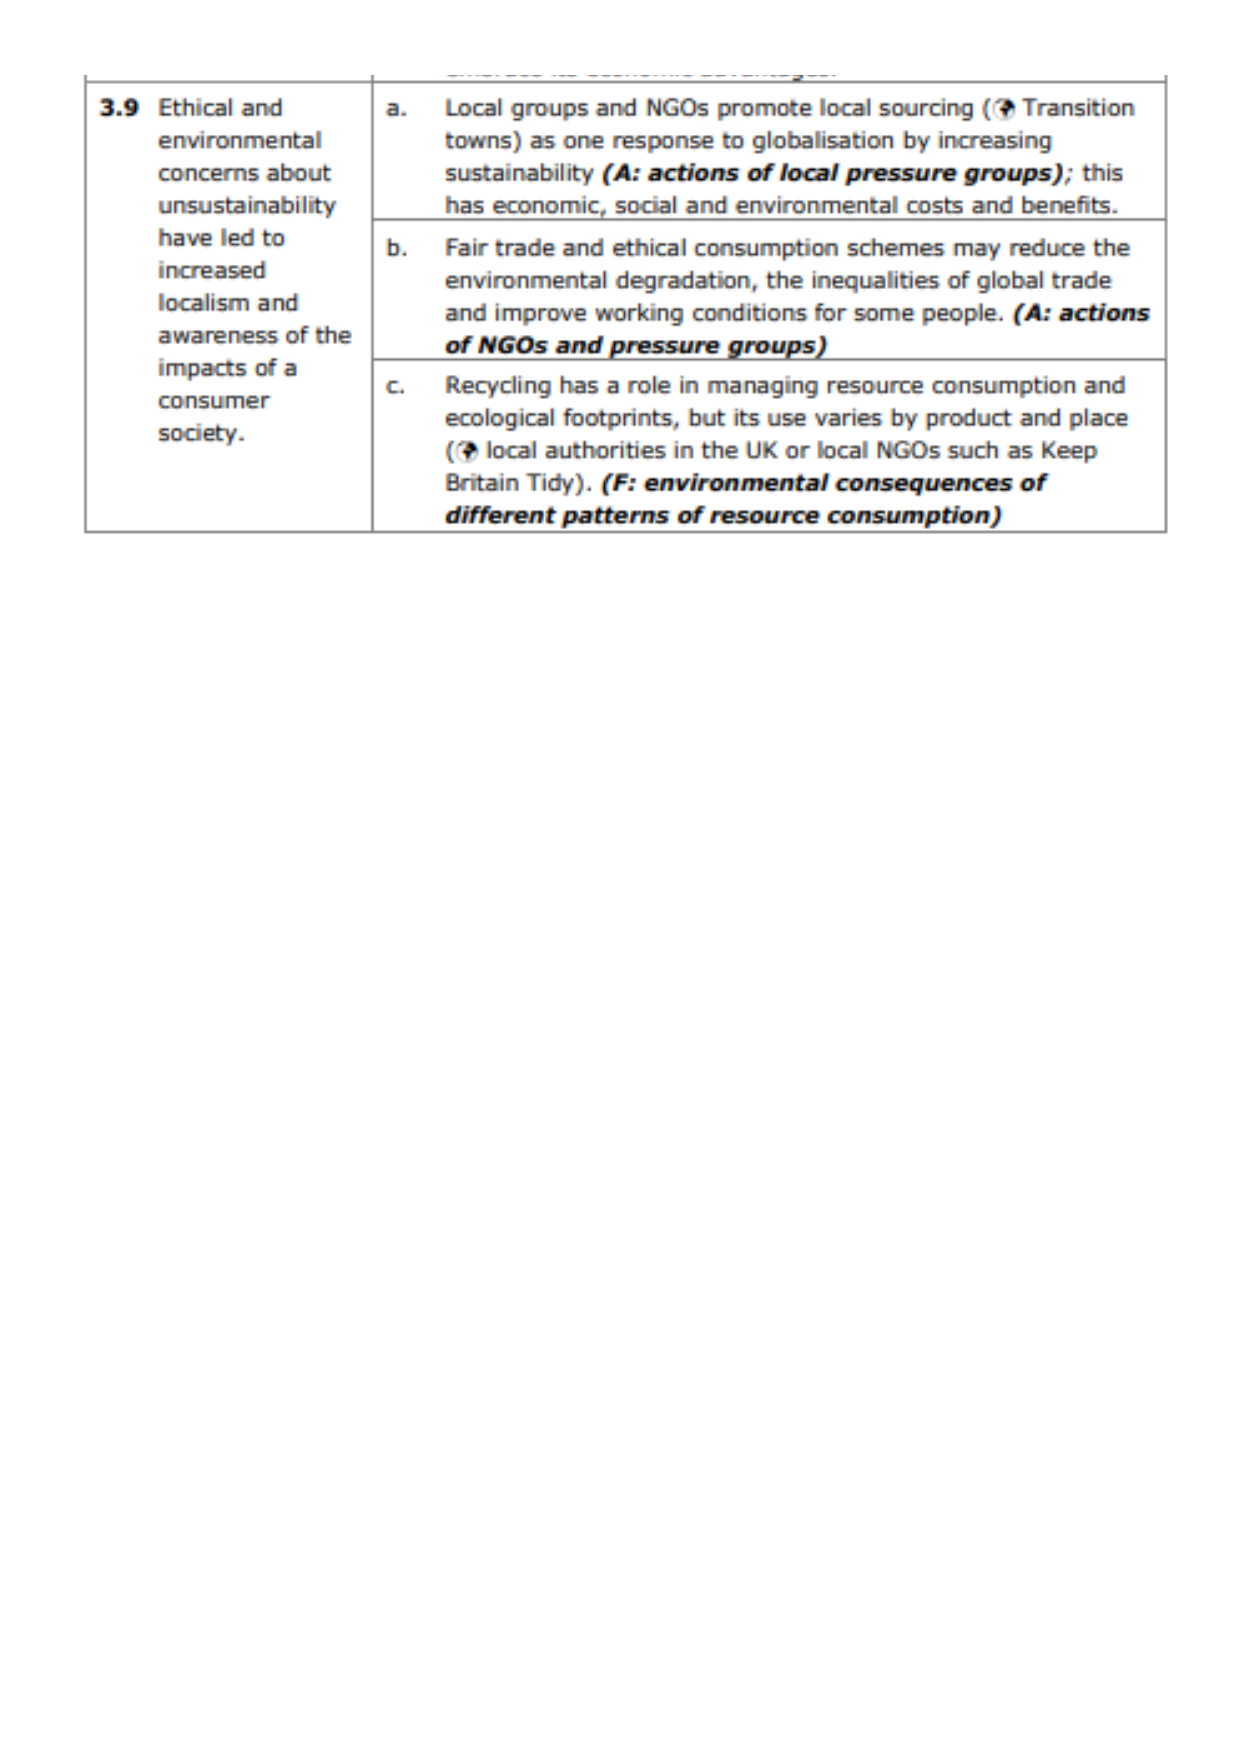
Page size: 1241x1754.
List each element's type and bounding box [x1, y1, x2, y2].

picture [75, 75, 1178, 544]
